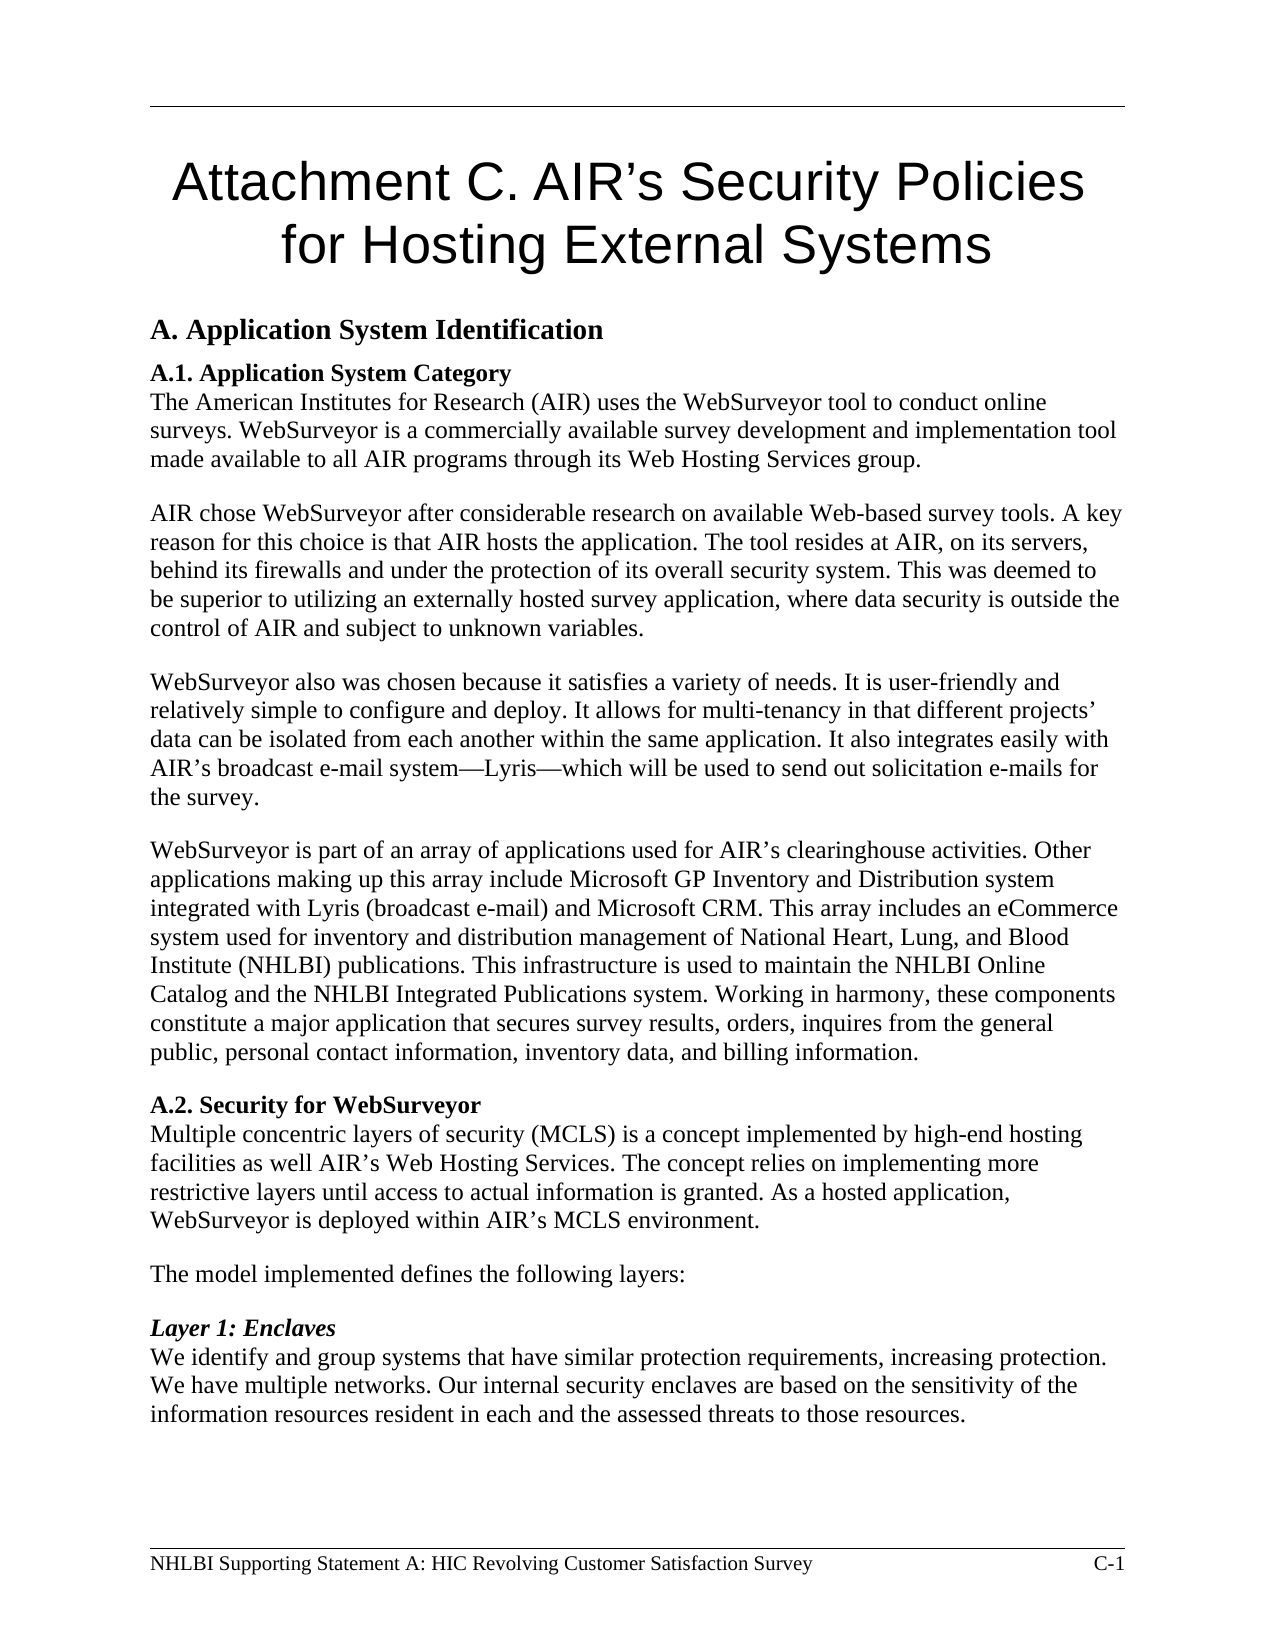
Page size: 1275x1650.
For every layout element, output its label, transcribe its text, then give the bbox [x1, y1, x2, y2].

title Attachment C. AIR’s Security Policies for Hosting External Systems [150, 150, 1125, 274]
text Layer 1: Enclaves [150, 1313, 1125, 1342]
text We identify and group systems that have similar protection requirements, increasing protection. We have multiple networks. Our internal security enclaves are based on the sensitivity of the information resources resident in each and the assessed threats to those resources. [150, 1342, 1125, 1428]
text The American Institutes for Research (AIR) uses the WebSurveyor tool to conduct online surveys. WebSurveyor is a commercially available survey development and implementation tool made available to all AIR programs through its Web Hosting Services group. [150, 387, 1125, 473]
text WebSurveyor also was chosen because it satisfies a variety of needs. It is user-friendly and relatively simple to configure and deploy. It allows for multi-tenancy in that different projects’ data can be isolated from each another within the same application. It also integrates easily with AIR’s broadcast e-mail system—Lyris—which will be used to send out solicitation e-mails for the survey. [150, 667, 1125, 811]
text The model implemented defines the following layers: [150, 1259, 1125, 1288]
text WebSurveyor is part of an array of applications used for AIR’s clearinghouse activities. Other applications making up this array include Microsoft GP Inventory and Distribution system integrated with Lyris (broadcast e-mail) and Microsoft CRM. This array includes an eCommerce system used for inventory and distribution management of National Heart, Lung, and Blood Institute (NHLBI) publications. This infrastructure is used to maintain the NHLBI Online Catalog and the NHLBI Integrated Publications system. Working in harmony, these components constitute a major application that secures survey results, orders, inquires from the general public, personal contact information, inventory data, and billing information. [150, 836, 1125, 1066]
text AIR chose WebSurveyor after considerable research on available Web-based survey tools. A key reason for this choice is that AIR hosts the application. The tool resides at AIR, on its servers, behind its firewalls and under the protection of its overall security system. This was deemed to be superior to utilizing an externally hosted survey application, where data security is outside the control of AIR and subject to unknown variables. [150, 498, 1125, 642]
text A. Application System Identification [150, 312, 1125, 346]
text A.2. Security for WebSurveyor [150, 1091, 1125, 1119]
text A.1. Application System Category [150, 358, 1125, 387]
text Multiple concentric layers of security (MCLS) is a concept implemented by high-end hosting facilities as well AIR’s Web Hosting Services. The concept relies on implementing more restrictive layers until access to actual information is granted. As a hosted application, WebSurveyor is deployed within AIR’s MCLS environment. [150, 1119, 1125, 1234]
